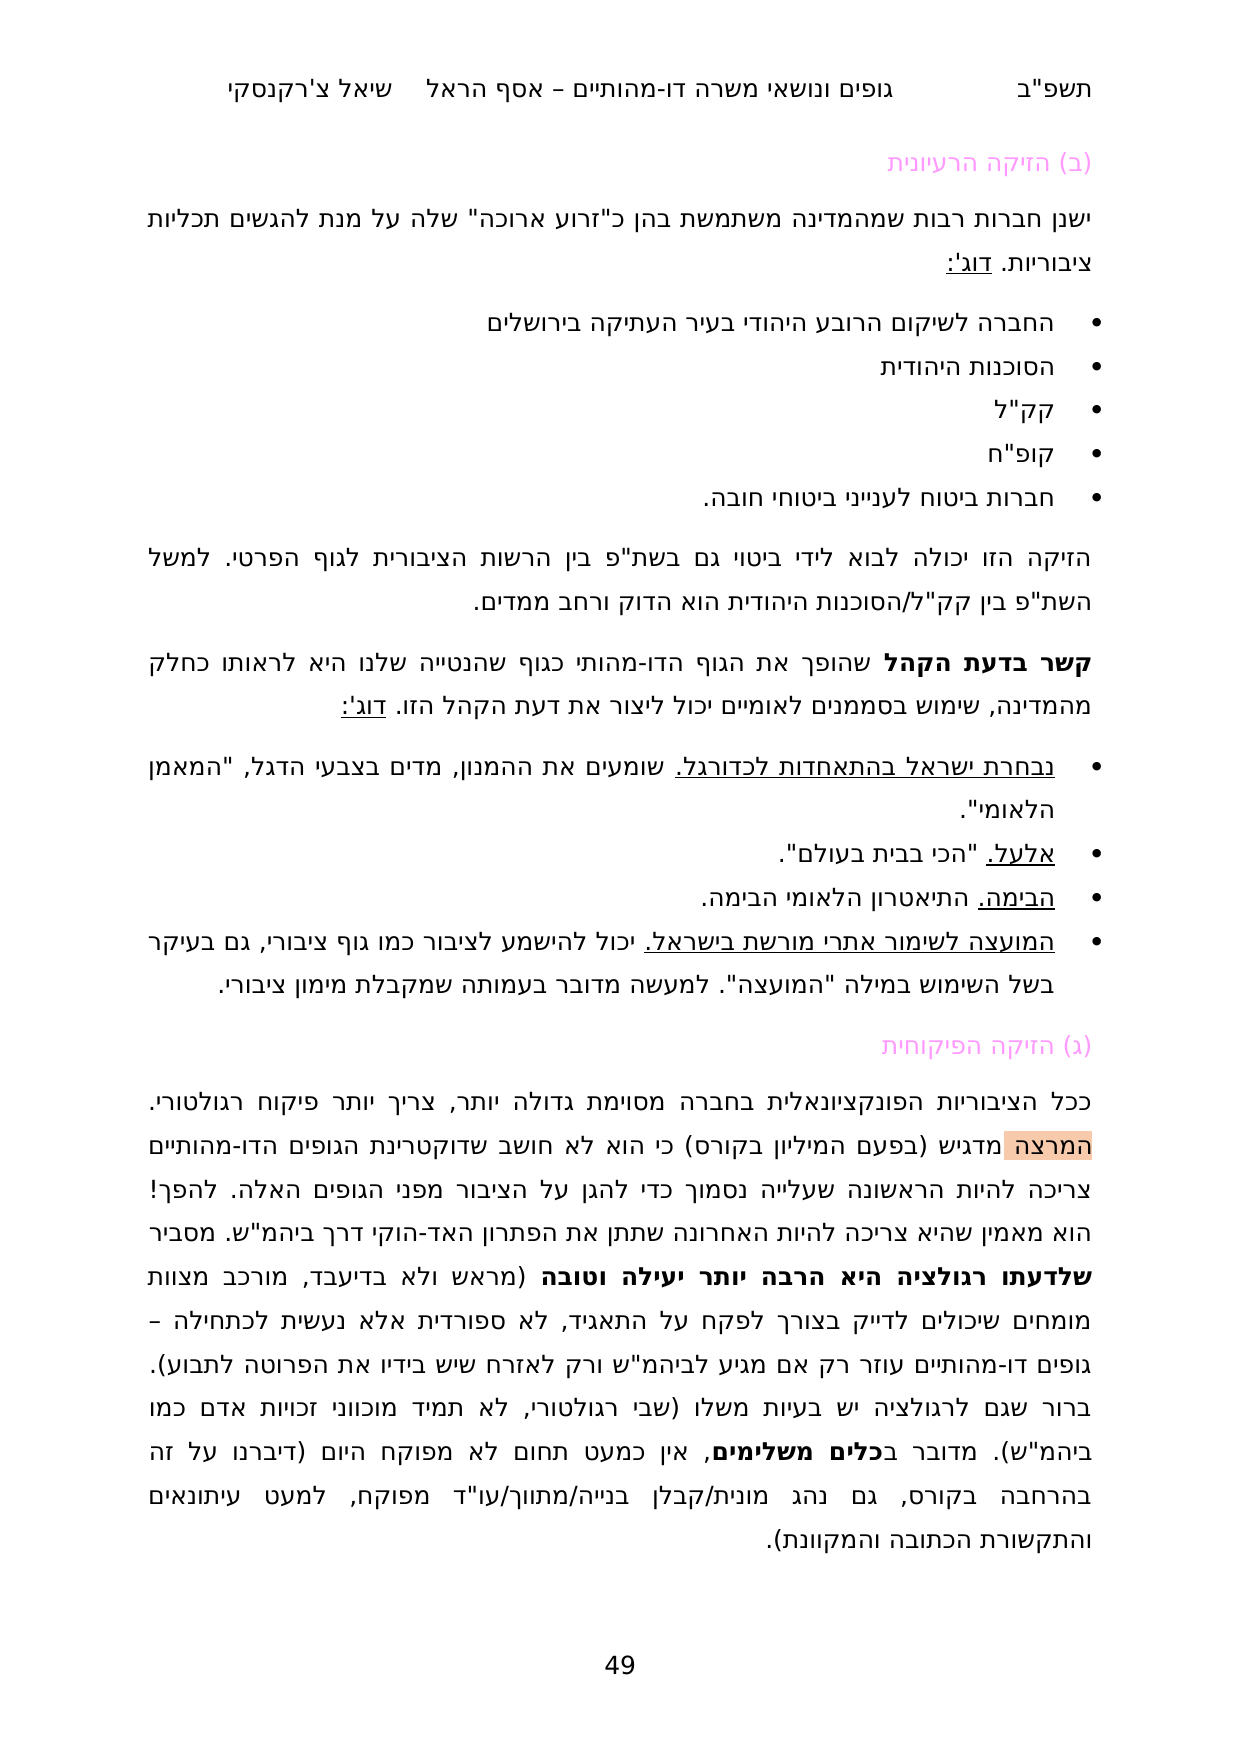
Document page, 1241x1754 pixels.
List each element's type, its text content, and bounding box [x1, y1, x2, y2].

list הסוכנות היהודית [148, 352, 1092, 381]
list נבחרת ישראל בהתאחדות לכדורגל. שומעים את ההמנון, מדים בצבעי הדגל, "המאמן הלאומי". [148, 752, 1092, 825]
list חברות ביטוח לענייני ביטוחי חובה. [148, 483, 1092, 512]
list קק"ל [148, 396, 1092, 425]
list הבימה. התיאטרון הלאומי הבימה. [148, 883, 1092, 912]
subtitle (ב) הזיקה הרעיונית [148, 148, 1092, 177]
subtitle (ג) הזיקה הפיקוחית [148, 1031, 1092, 1060]
text קשר בדעת הקהל שהופך את הגוף הדו-מהותי כגוף שהנטייה שלנו היא לראותו כחלק מהמדינה, שימוש בסממנים לאומיים יכול ליצור את דעת הקהל הזו. דוג': [148, 648, 1092, 721]
list אלעל. "הכי בבית בעולם". [148, 839, 1092, 868]
text ככל הציבוריות הפונקציונאלית בחברה מסוימת גדולה יותר, צריך יותר פיקוח רגולטורי. המרצה מדגיש (בפעם המיליון בקורס) כי הוא לא חושב שדוקטרינת הגופים הדו-מהותיים צריכה להיות הראשונה שעלייה נסמוך כדי להגן על הציבור מפני הגופים האלה. להפך! הוא מאמין שהיא צריכה להיות האחרונה שתתן את הפתרון האד-הוקי דרך ביהמ"ש. מסביר שלדעתו רגולציה היא הרבה יותר יעילה וטובה (מראש ולא בדיעבד, מורכב מצוות מומחים שיכולים לדייק בצורך לפקח על התאגיד, לא ספורדית אלא נעשית לכתחילה – גופים דו-מהותיים עוזר רק אם מגיע לביהמ"ש ורק לאזרח שיש בידיו את הפרוטה לתבוע). ברור שגם לרגולציה יש בעיות משלו (שבי רגולטורי, לא תמיד מוכווני זכויות אדם כמו ביהמ"ש). מדובר בכלים משלימים, אין כמעט תחום לא מפוקח היום (דיברנו על זה בהרחבה בקורס, גם נהג מונית/קבלן בנייה/מתווך/עו"ד מפוקח, למעט עיתונאים והתקשורת הכתובה והמקוונת). [148, 1087, 1092, 1554]
list המועצה לשימור אתרי מורשת בישראל. יכול להישמע לציבור כמו גוף ציבורי, גם בעיקר בשל השימוש במילה "המועצה". למעשה מדובר בעמותה שמקבלת מימון ציבורי. [148, 927, 1092, 1000]
text ישנן חברות רבות שמהמדינה משתמשת בהן כ"זרוע ארוכה" שלה על מנת להגשים תכליות ציבוריות. דוג': [148, 204, 1092, 277]
list קופ"ח [148, 439, 1092, 468]
list החברה לשיקום הרובע היהודי בעיר העתיקה בירושלים [148, 308, 1092, 337]
text הזיקה הזו יכולה לבוא לידי ביטוי גם בשת"פ בין הרשות הציבורית לגוף הפרטי. למשל השת"פ בין קק"ל/הסוכנות היהודית הוא הדוק ורחב ממדים. [148, 543, 1092, 616]
